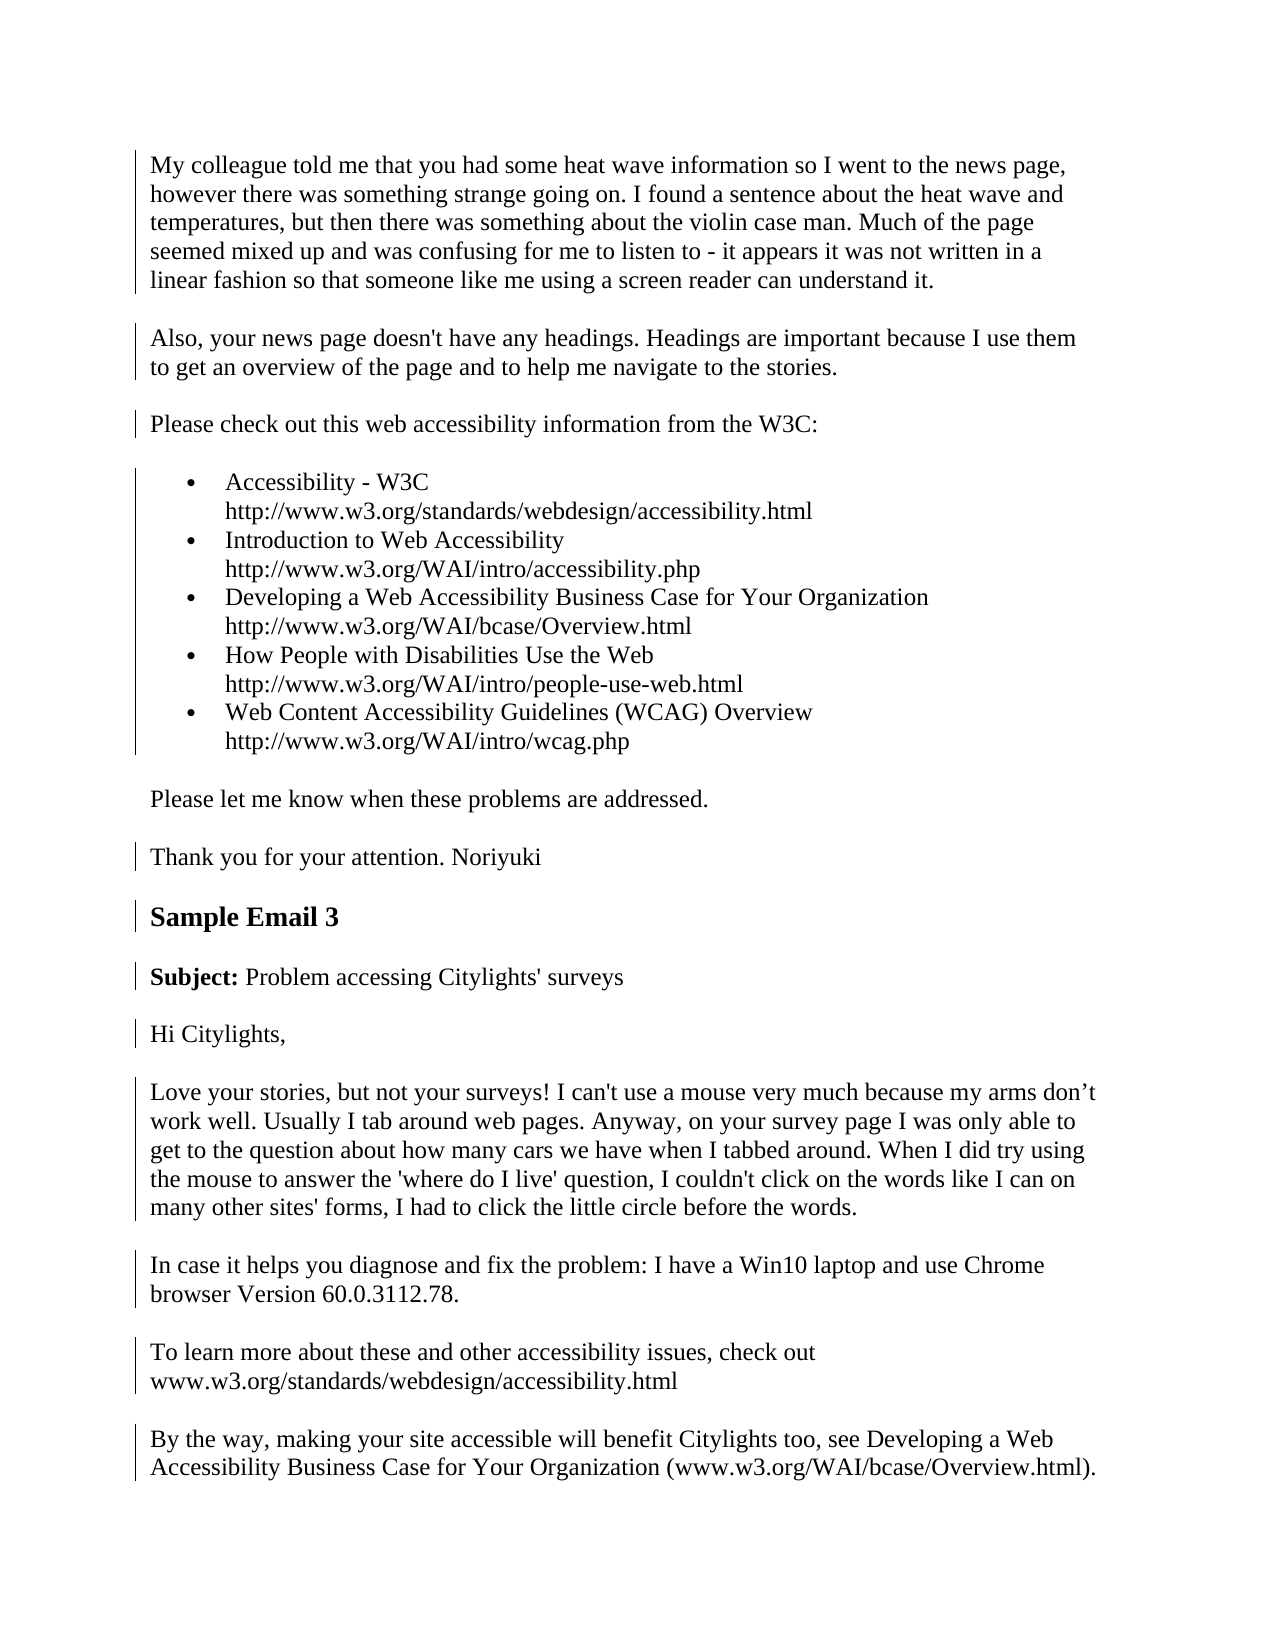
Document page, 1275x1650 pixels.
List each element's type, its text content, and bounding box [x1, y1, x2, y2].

text Subject: Problem accessing Citylights' surveys [150, 962, 1100, 990]
text Also, your news page doesn't have any headings. Headings are important because I use them to get an overview of the page and to help me navigate to the stories. [150, 323, 1100, 380]
text Love your stories, but not your surveys! I can't use a mouse very much because my arms don’t work well. Usually I tab around web pages. Anyway, on your survey page I was only able to get to the question about how many cars we have when I tabbed around. When I did try using the mouse to answer the 'where do I live' question, I couldn't click on the words like I can on many other sites' forms, I had to click the little circle before the words. [150, 1077, 1100, 1221]
text Thank you for your attention. Noriyuki [150, 842, 1100, 871]
subtitle Sample Email 3 [150, 900, 1125, 932]
text To learn more about these and other accessibility issues, check out www.w3.org/standards/webdesign/accessibility.html [150, 1337, 1100, 1394]
list Web Content Accessibility Guidelines (WCAG) Overview http://www.w3.org/WAI/intro/wcag.php [187, 697, 1100, 755]
text In case it helps you diagnose and fix the problem: I have a Win10 laptop and use Chrome browser Version 60.0.3112.78. [150, 1250, 1100, 1308]
text My colleague told me that you had some heat wave information so I went to the news page, however there was something strange going on. I found a sentence about the heat wave and temperatures, but then there was something about the violin case man. Much of the page seemed mixed up and was confusing for me to listen to - it appears it was not written in a linear fashion so that someone like me using a screen reader can understand it. [150, 150, 1100, 294]
text By the way, making your site accessible will benefit Citylights too, see Developing a Web Accessibility Business Case for Your Organization (www.w3.org/WAI/bcase/Overview.html). [150, 1424, 1100, 1481]
list Developing a Web Accessibility Business Case for Your Organization http://www.w3.org/WAI/bcase/Overview.html [187, 582, 1100, 640]
text Hi Citylights, [150, 1019, 1100, 1048]
list How People with Disabilities Use the Web http://www.w3.org/WAI/intro/people-use-web.html [187, 640, 1100, 697]
list Accessibility - W3C http://www.w3.org/standards/webdesign/accessibility.html [187, 467, 1100, 525]
list Introduction to Web Accessibility http://www.w3.org/WAI/intro/accessibility.php [187, 525, 1100, 582]
text Please let me know when these problems are addressed. [150, 784, 1100, 813]
text Please check out this web accessibility information from the W3C: [150, 409, 1100, 438]
